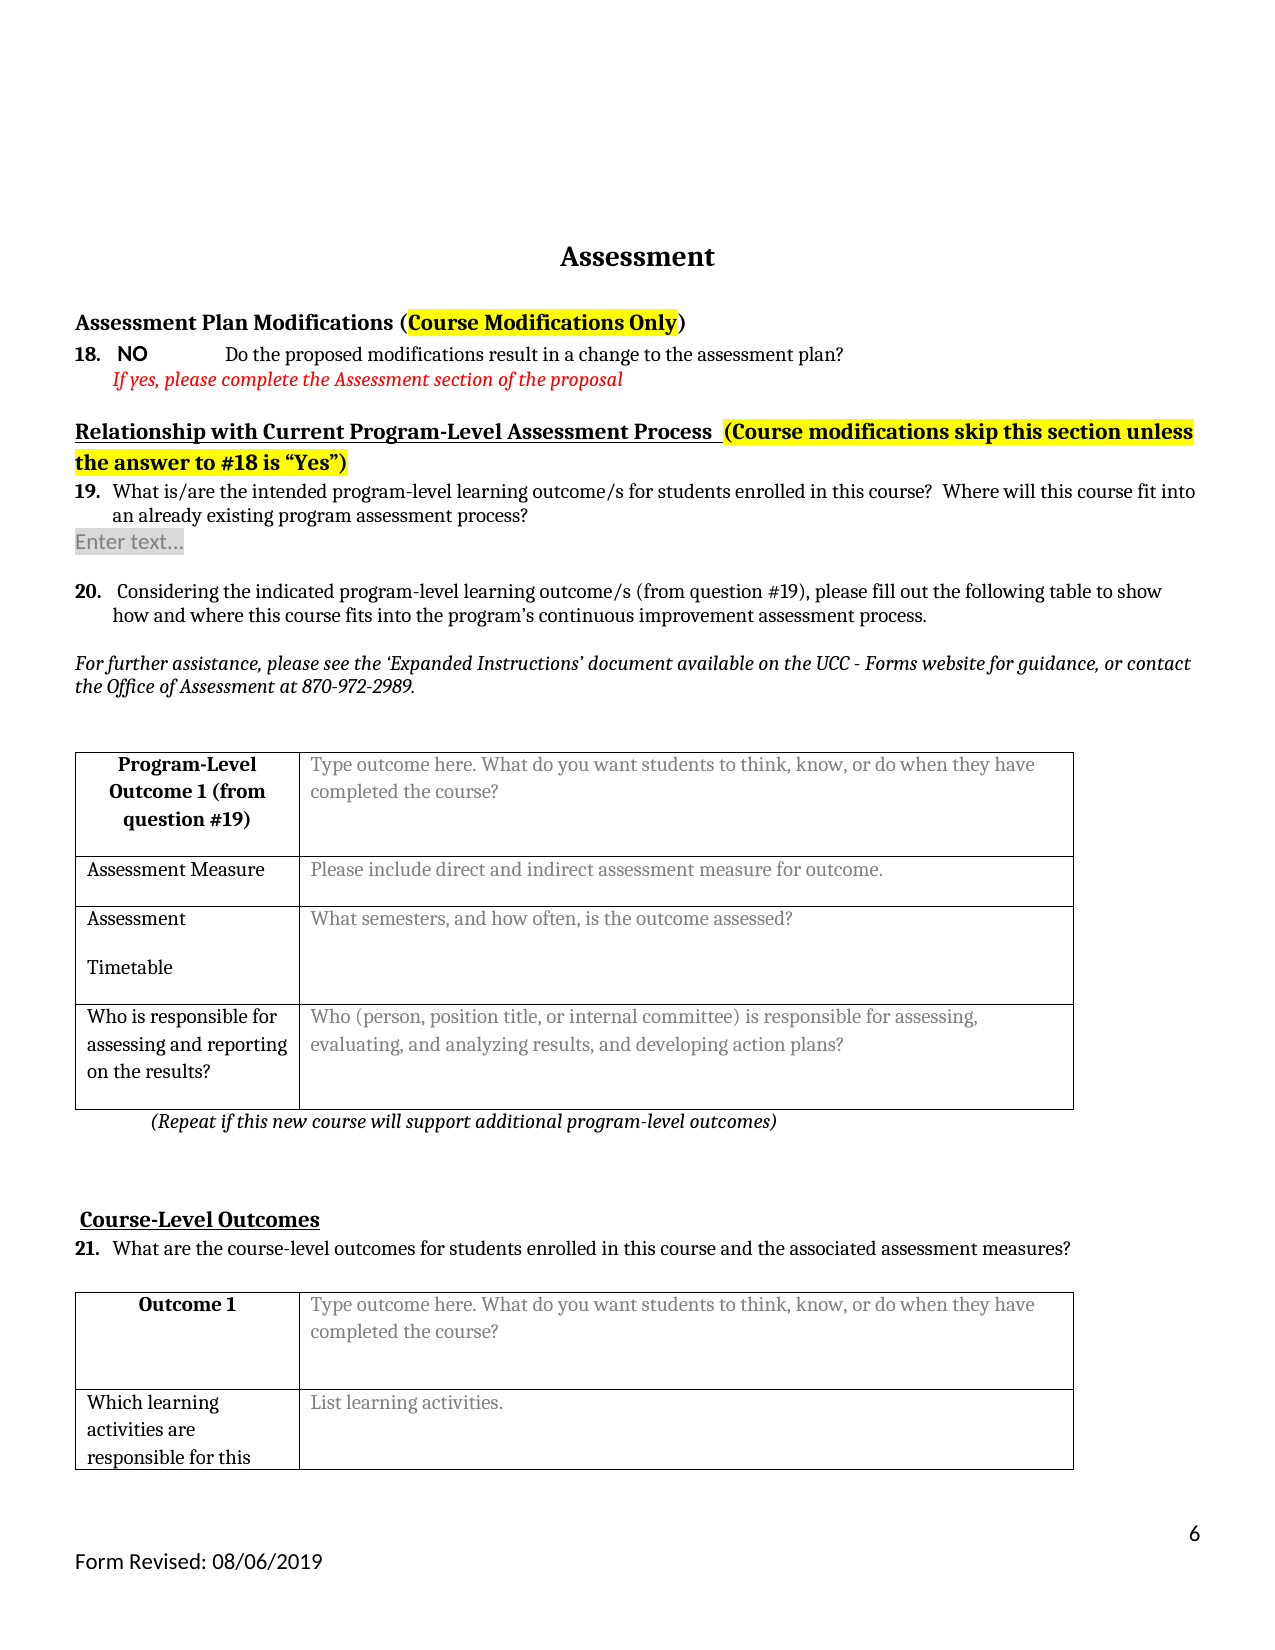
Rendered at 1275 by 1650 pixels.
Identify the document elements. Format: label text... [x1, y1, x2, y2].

text For further assistance, please see the ‘Expanded Instructions’ document available on the UCC - Forms website for guidance, or contact the Office of Assessment at 870-972-2989. [75, 651, 1200, 699]
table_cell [300, 1390, 1073, 1469]
text Assessment Plan Modifications (Course Modifications Only) [75, 309, 408, 336]
text If yes, please complete the Assessment section of the proposal [75, 368, 1200, 392]
text Assessment [75, 241, 1200, 274]
table_cell What semesters, and how often, is the outcome assessed? [300, 907, 1073, 1004]
list What are the course-level outcomes for students enrolled in this course and the associated assessment measures? [75, 1237, 1200, 1261]
text Enter text... [75, 527, 1200, 555]
table_cell Who (person, position title, or internal committee) is responsible for assessing, evaluating, and analyzing results, and developing action plans? [300, 1005, 1073, 1109]
table_header Outcome 1 [76, 1293, 299, 1389]
list What is/are the intended program-level learning outcome/s for students enrolled in this course? Where will this course fit into an already existing program assessment process? [75, 479, 1200, 527]
table_cell Assessment Measure [76, 857, 299, 906]
table_cell Who is responsible for assessing and reporting on the results? [76, 1005, 299, 1109]
text Course-Level Outcomes [75, 1206, 1200, 1233]
list NO Do the proposed modifications result in a change to the assessment plan? [75, 339, 1200, 368]
table_header Type outcome here. What do you want students to think, know, or do when they have completed the course? [300, 1293, 1073, 1389]
table_header Type outcome here. What do you want students to think, know, or do when they have completed the course? [300, 753, 1073, 856]
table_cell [76, 1390, 299, 1469]
text (Repeat if this new course will support additional program-level outcomes) [75, 1110, 1200, 1134]
table_header Program-Level Outcome 1 (from question #19) [76, 753, 299, 856]
list Considering the indicated program-level learning outcome/s (from question #19), please fill out the following table to show how and where this course fits into the program’s continuous improvement assessment process. [75, 579, 1200, 627]
table_cell Please include direct and indirect assessment measure for outcome. [300, 857, 1073, 906]
text Assessment Plan Modifications (Course Modifications Only) [677, 309, 1200, 336]
text Relationship with Current Program-Level Assessment Process (Course modifications skip this section unless the answer to #18 is “Yes”) [75, 419, 1200, 476]
table_cell Assessment Timetable [76, 907, 299, 1004]
